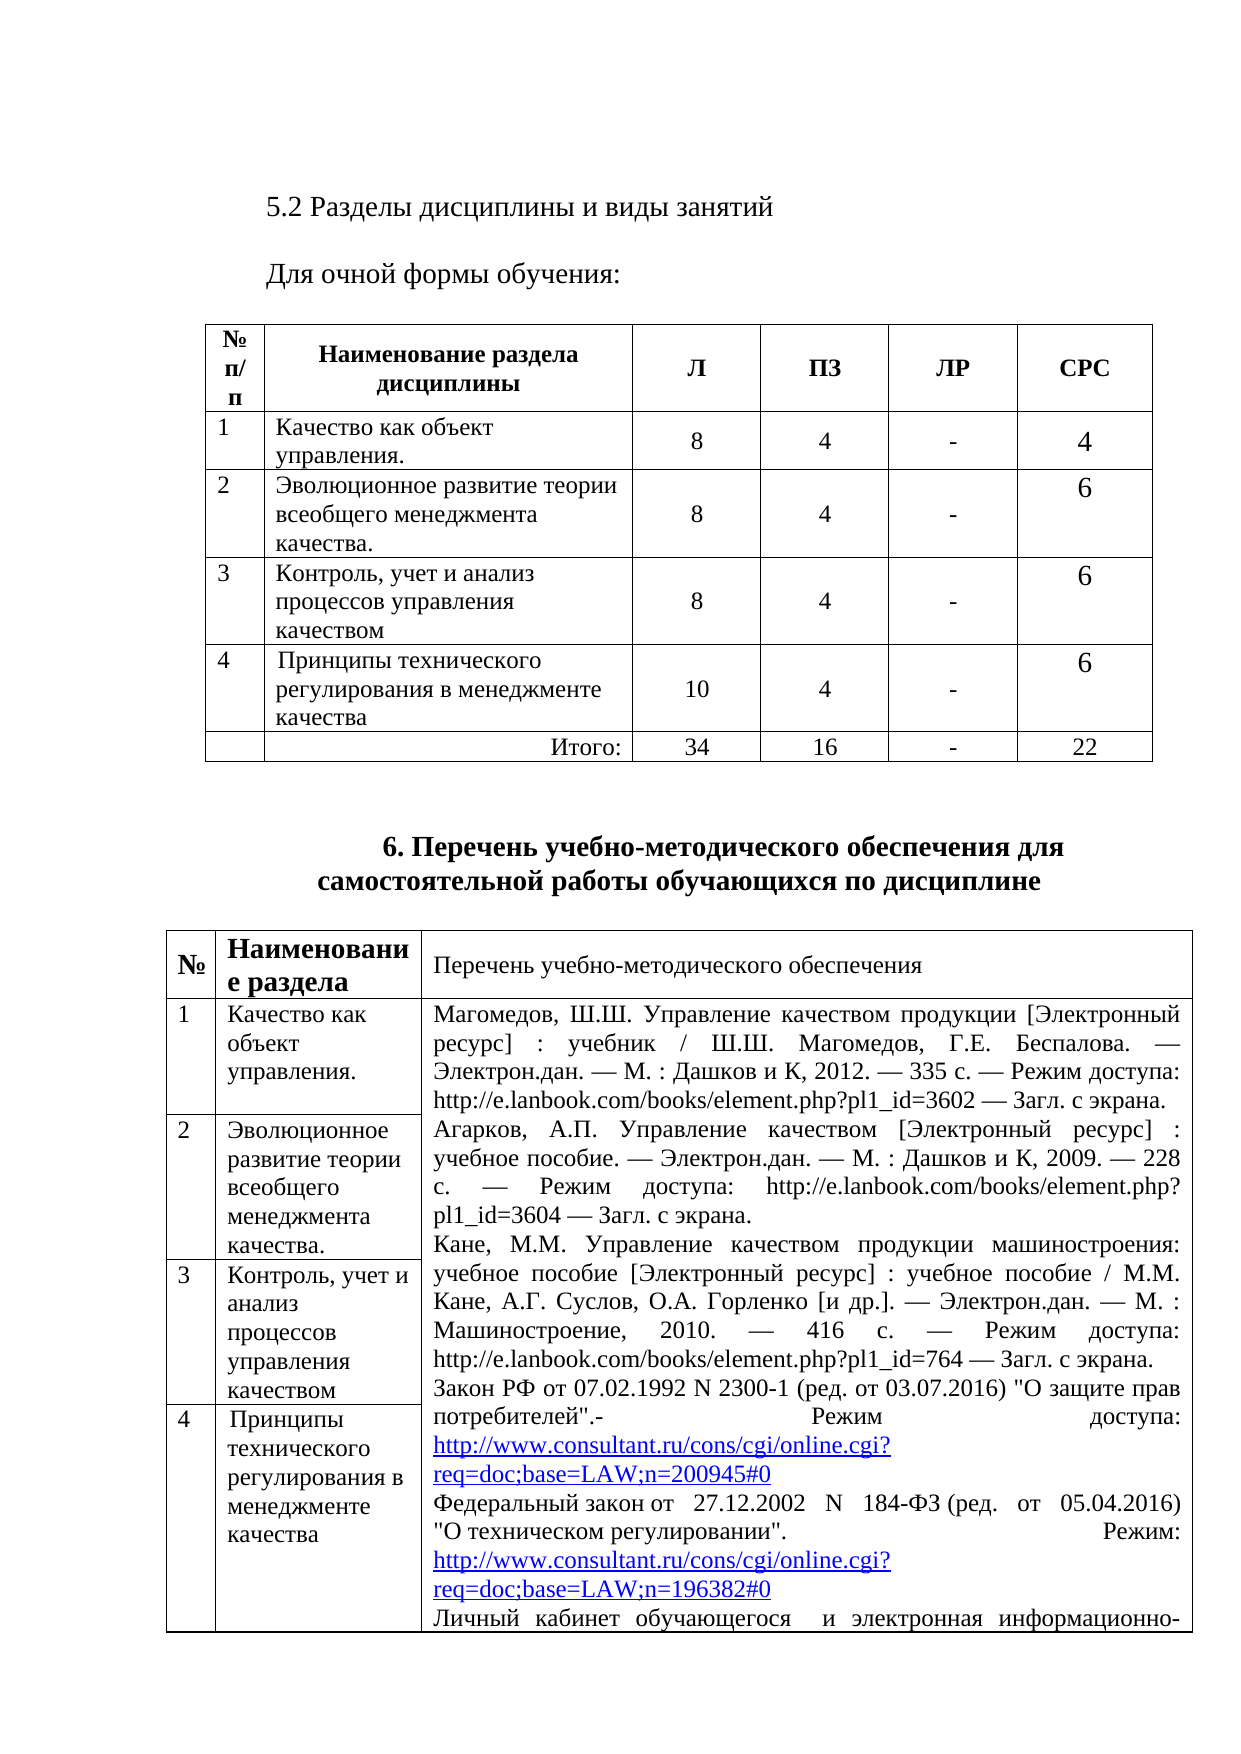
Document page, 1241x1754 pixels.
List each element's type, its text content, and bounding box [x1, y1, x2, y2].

table_cell 6 [1018, 470, 1152, 557]
table_cell 2 [206, 470, 264, 557]
table_header СРС [1018, 325, 1152, 411]
table_header Наименование раздела [216, 931, 421, 998]
table_cell 4 [761, 470, 888, 557]
table_cell 4 [761, 412, 888, 469]
table_cell 4 [167, 1405, 215, 1631]
table_cell - [889, 412, 1017, 469]
table_cell Магомедов, Ш.Ш. Управление качеством продукции [Электронный ресурс] : учебник / Ш.Ш. Магомедов, Г.Е. Беспалова. — Электрон.дан. — М. : Дашков и К, 2012. — 335 с. — Режим доступа: http://e.lanbook.com/books/element.php?pl1_id=3602 — Загл. с экрана. Агарков, А.П. Управление качеством [Электронный ресурс] : учебное пособие. — Электрон.дан. — М. : Дашков и К, 2009. — 228 с. — Режим доступа: http://e.lanbook.com/books/element.php?pl1_id=3604 — Загл. с экрана. Кане, М.М. Управление качеством продукции машиностроения: учебное пособие [Электронный ресурс] : учебное пособие / М.М. Кане, А.Г. Суслов, О.А. Горленко [и др.]. — Электрон.дан. — М. : Машиностроение, 2010. — 416 с. — Режим доступа: http://e.lanbook.com/books/element.php?pl1_id=764 — Загл. с экрана. Закон РФ от 07.02.1992 N 2300-1 (ред. от 03.07.2016) "О защите прав потребителей".- Режим доступа: http://www.consultant.ru/cons/cgi/online.cgi?req=doc;base=LAW;n=200945#0 Федеральный закон от 27.12.2002 N 184-ФЗ (ред. от 05.04.2016) "О техническом регулировании". Режим: http://www.consultant.ru/cons/cgi/online.cgi?req=doc;base=LAW;n=196382#0 Личный кабинет обучающегося и электронная информационно-образовательная среда [Электронный ресурс]. Режим доступа: http://sdo.pgups.ru (для доступа к полнотекстовым документам требуется авторизация). [422, 999, 1192, 1631]
table_cell Принципы технического регулирования в менеджменте качества [265, 645, 632, 731]
table_cell - [889, 732, 1017, 761]
table_cell 16 [761, 732, 888, 761]
table_cell 34 [633, 732, 760, 761]
table_cell - [889, 645, 1017, 731]
table_header Наименование раздела дисциплины [265, 325, 632, 411]
table_cell Контроль, учет и анализ процессов управления качеством [265, 558, 632, 644]
table_header Перечень учебно-методического обеспечения [422, 931, 1192, 998]
table_cell 6 [1018, 645, 1152, 731]
table_cell 4 [206, 645, 264, 731]
table_cell 1 [167, 999, 215, 1114]
text Для очной формы обучения: [177, 256, 1181, 290]
table_header № [167, 931, 215, 998]
table_cell 4 [1018, 412, 1152, 469]
table_header ЛР [889, 325, 1017, 411]
table_cell Качество как объект управления. [265, 412, 632, 469]
table_cell 3 [167, 1260, 215, 1403]
table_cell 8 [633, 412, 760, 469]
table_cell 4 [761, 558, 888, 644]
table_cell 3 [206, 558, 264, 644]
text 6. Перечень учебно-методического обеспечения для самостоятельной работы обучающихся по дисциплине [177, 829, 1181, 896]
table_cell 22 [1018, 732, 1152, 761]
table_cell Итого: [265, 732, 632, 761]
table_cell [216, 1405, 421, 1631]
table_cell - [889, 470, 1017, 557]
table_cell 6 [1018, 558, 1152, 644]
table_header ПЗ [761, 325, 888, 411]
table_cell Контроль, учет и анализ процессов управления качеством [216, 1260, 421, 1403]
table_header № п/п [206, 325, 264, 411]
table_cell Качество как объект управления. [216, 999, 421, 1114]
table_cell [206, 732, 264, 761]
table_header Л [633, 325, 760, 411]
table_cell 8 [633, 558, 760, 644]
text 5.2 Разделы дисциплины и виды занятий [177, 189, 1181, 223]
table_cell 8 [633, 470, 760, 557]
table_cell 1 [206, 412, 264, 469]
table_cell - [889, 558, 1017, 644]
table_cell Эволюционное развитие теории всеобщего менеджмента качества. [265, 470, 632, 557]
table_cell 4 [761, 645, 888, 731]
table_cell Эволюционное развитие теории всеобщего менеджмента качества. [216, 1115, 421, 1259]
table_cell 2 [167, 1115, 215, 1259]
table_cell 10 [633, 645, 760, 731]
